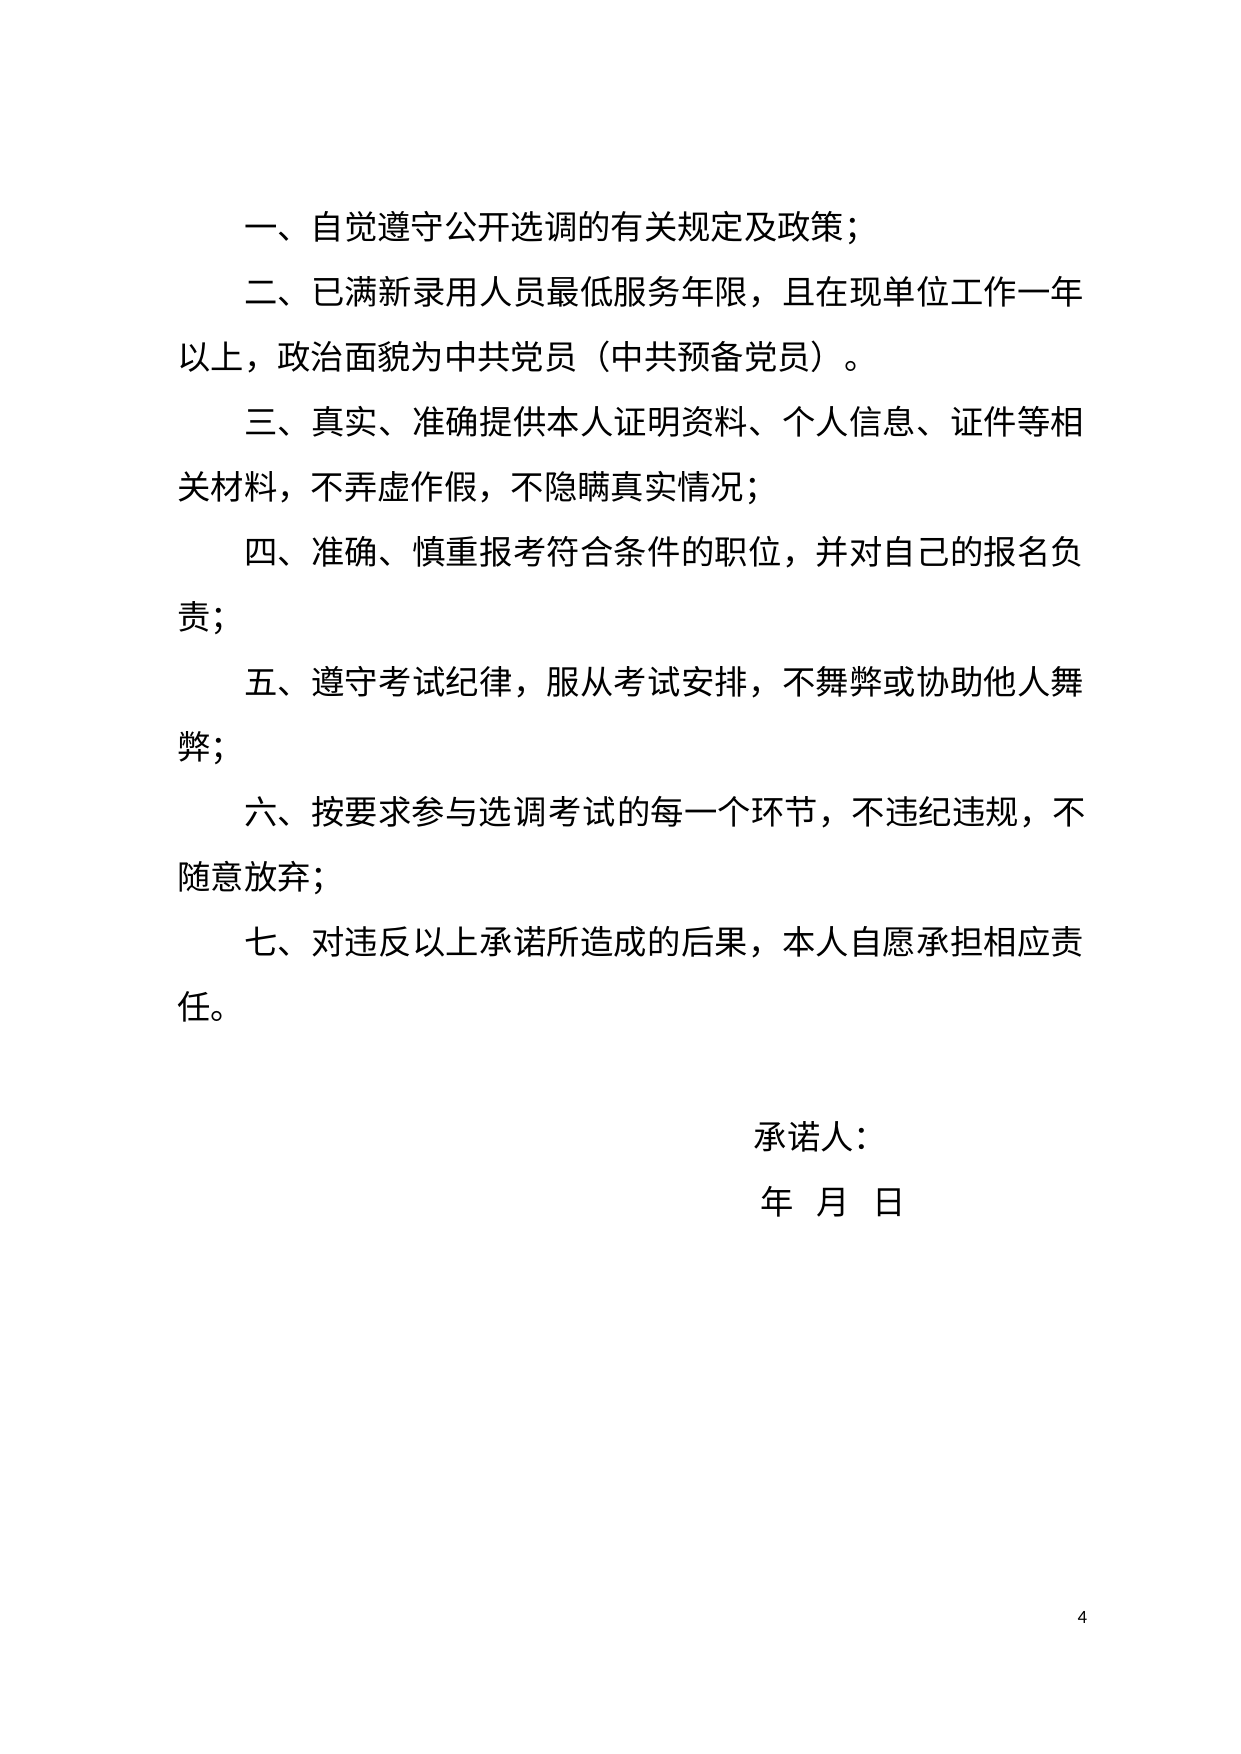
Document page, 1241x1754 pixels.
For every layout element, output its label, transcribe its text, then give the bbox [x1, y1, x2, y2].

text 二、已满新录用人员最低服务年限，且在现单位工作一年以上，政治面貌为中共党员（中共预备党员）。 [177, 257, 1087, 387]
text 六、按要求参与选调考试的每一个环节，不违纪违规，不随意放弃； [177, 777, 1087, 907]
text 承诺人： [177, 1102, 887, 1167]
text 三、真实、准确提供本人证明资料、个人信息、证件等相关材料，不弄虚作假，不隐瞒真实情况； [177, 387, 1087, 517]
text 五、遵守考试纪律，服从考试安排，不舞弊或协助他人舞弊； [177, 647, 1087, 777]
text 一、自觉遵守公开选调的有关规定及政策； [177, 192, 1087, 257]
text 四、准确、慎重报考符合条件的职位，并对自己的报名负责； [177, 517, 1087, 647]
text 年 月 日 [177, 1167, 1087, 1232]
text 七、对违反以上承诺所造成的后果，本人自愿承担相应责任。 [177, 907, 1087, 1037]
